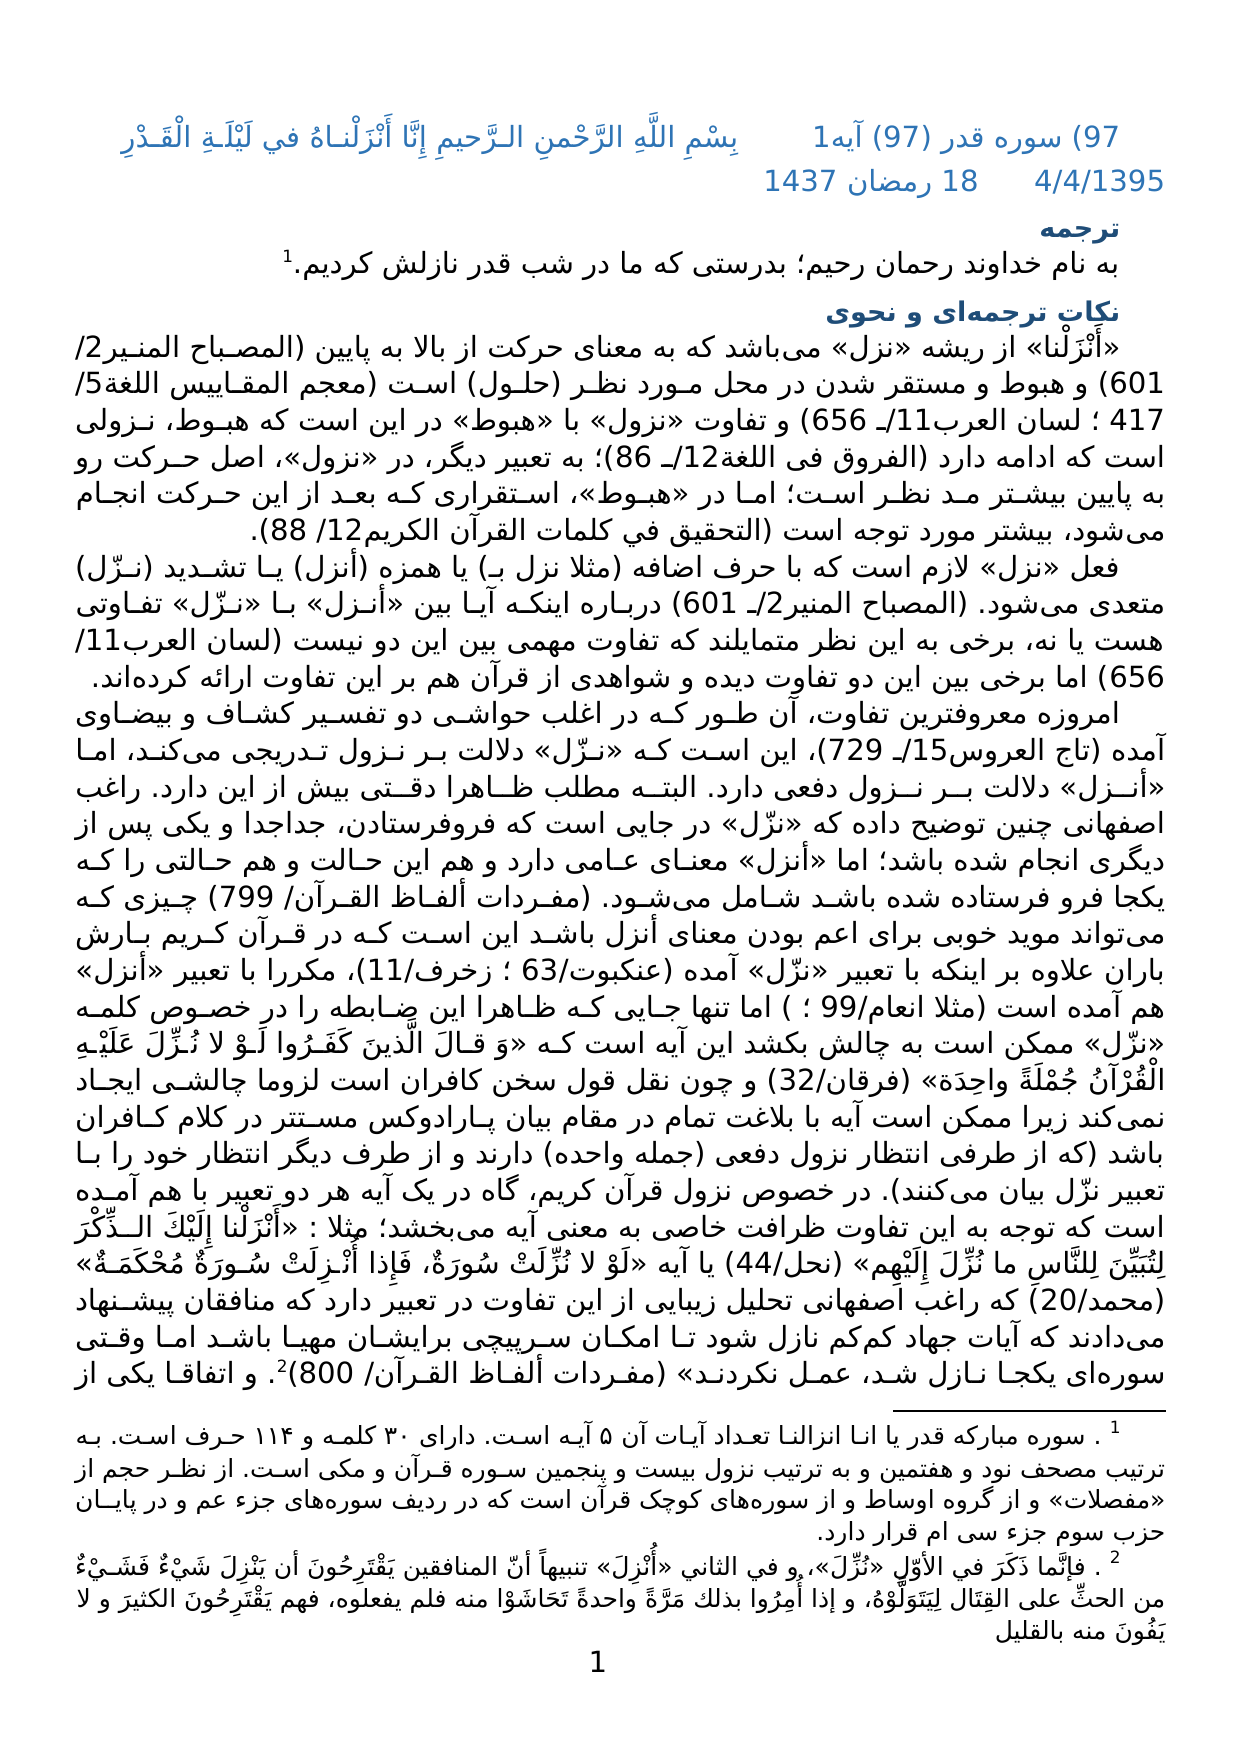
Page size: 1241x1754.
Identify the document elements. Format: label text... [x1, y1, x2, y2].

subtitle 97) سوره قدر (97) آیه1 بِسْمِ اللَّهِ الرَّحْمنِ الرَّحيمِ‏ إِنَّا أَنْزَلْناهُ في‏ لَيْلَةِ الْقَدْرِ ‏ ‏4/4/1395 18 رمضان 1437 [75, 120, 1165, 198]
subtitle ترجمه [75, 213, 1165, 244]
subtitle نکات ترجمه‌ای و نحوی [75, 296, 1165, 327]
text فعل «نزل» لازم است که با حرف اضافه (مثلا نزل بـ) یا همزه (أنزل) یا تشدید (نزّل) متعدی می‌شود. (المصباح المنير‏2/ 601) درباره اینکه آیا بین «أنزل» با «نزّل» تفاوتی هست یا نه، برخی به این نظر متمایلند که تفاوت مهمی بین این دو نیست (لسان العرب‏11/ 656) اما برخی بین این دو تفاوت دیده و شواهدی از قرآن هم بر این تفاوت ارائه کرده‌اند. [75, 550, 1165, 694]
text به نام خداوند رحمان رحیم؛ بدرستی که ما در شب قدر نازلش کردیم. [75, 247, 1165, 281]
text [75, 697, 1165, 1391]
text «أَنْزَلْنا» از ریشه «نزل» می‌باشد که به معنای حرکت از بالا به پایین (المصباح المنير‏2/ 601) و هبوط و مستقر شدن در محل مورد نظر (حلول) است (معجم المقاييس اللغة5/ 417 ؛ لسان العرب11/ 656) و تفاوت «نزول» با «هبوط» در این است که هبوط، نزولی است که ادامه دارد (الفروق فی اللغة12/ 86)؛ به تعبیر دیگر، در «نزول»، اصل حرکت رو به پایین بیشتر مد نظر است؛ اما در «هبوط»، استقراری که بعد از این حرکت انجام می‌شود، بیشتر مورد توجه است (التحقيق في كلمات القرآن الكريم‏12/ 88). [75, 330, 1165, 547]
